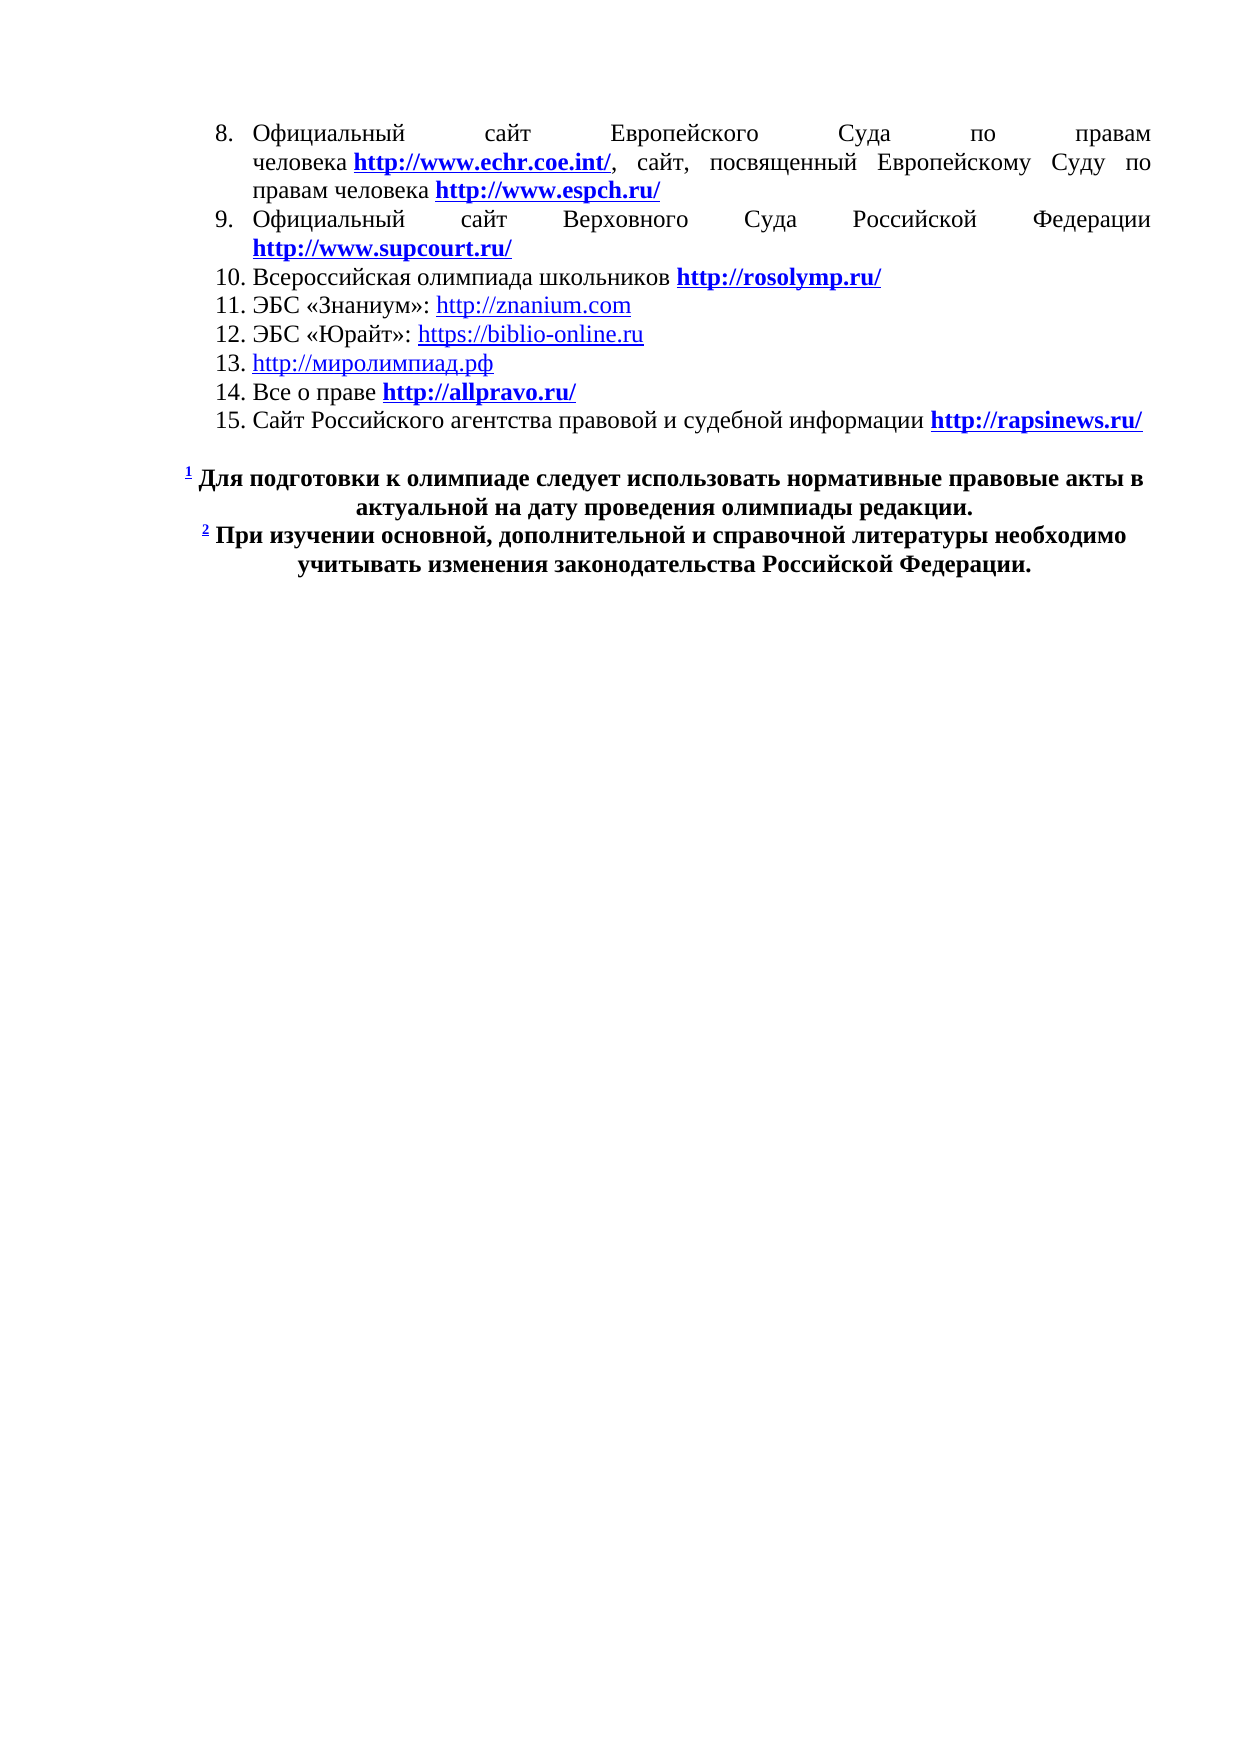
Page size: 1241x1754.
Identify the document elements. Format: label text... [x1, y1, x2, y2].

list Официальный сайт Европейского Суда по правам человека http://www.echr.coe.int/, сайт, посвященный Европейскому Суду по правам человека http://www.espch.ru/ [215, 118, 1152, 204]
list Официальный сайт Верховного Суда Российской Федерации http://www.supcourt.ru/ [215, 204, 1152, 262]
text 2 При изучении основной, дополнительной и справочной литературы необходимо учитывать изменения законодательства Российской Федерации. [177, 521, 1152, 578]
list Сайт Российского агентства правовой и судебной информации http://rapsinews.ru/ [215, 406, 1152, 434]
text 1 Для подготовки к олимпиаде следует использовать нормативные правовые акты в актуальной на дату проведения олимпиады редакции. [177, 463, 1152, 521]
list Все о праве http://allpravo.ru/ [215, 377, 1152, 406]
list http://миролимпиад.рф [215, 348, 1152, 377]
list ЭБС «Знаниум»: http://znanium.com [215, 291, 1152, 319]
list ЭБС «Юрайт»: https://biblio-online.ru [215, 319, 1152, 348]
list Всероссийская олимпиада школьников http://rosolymp.ru/ [215, 262, 1152, 291]
